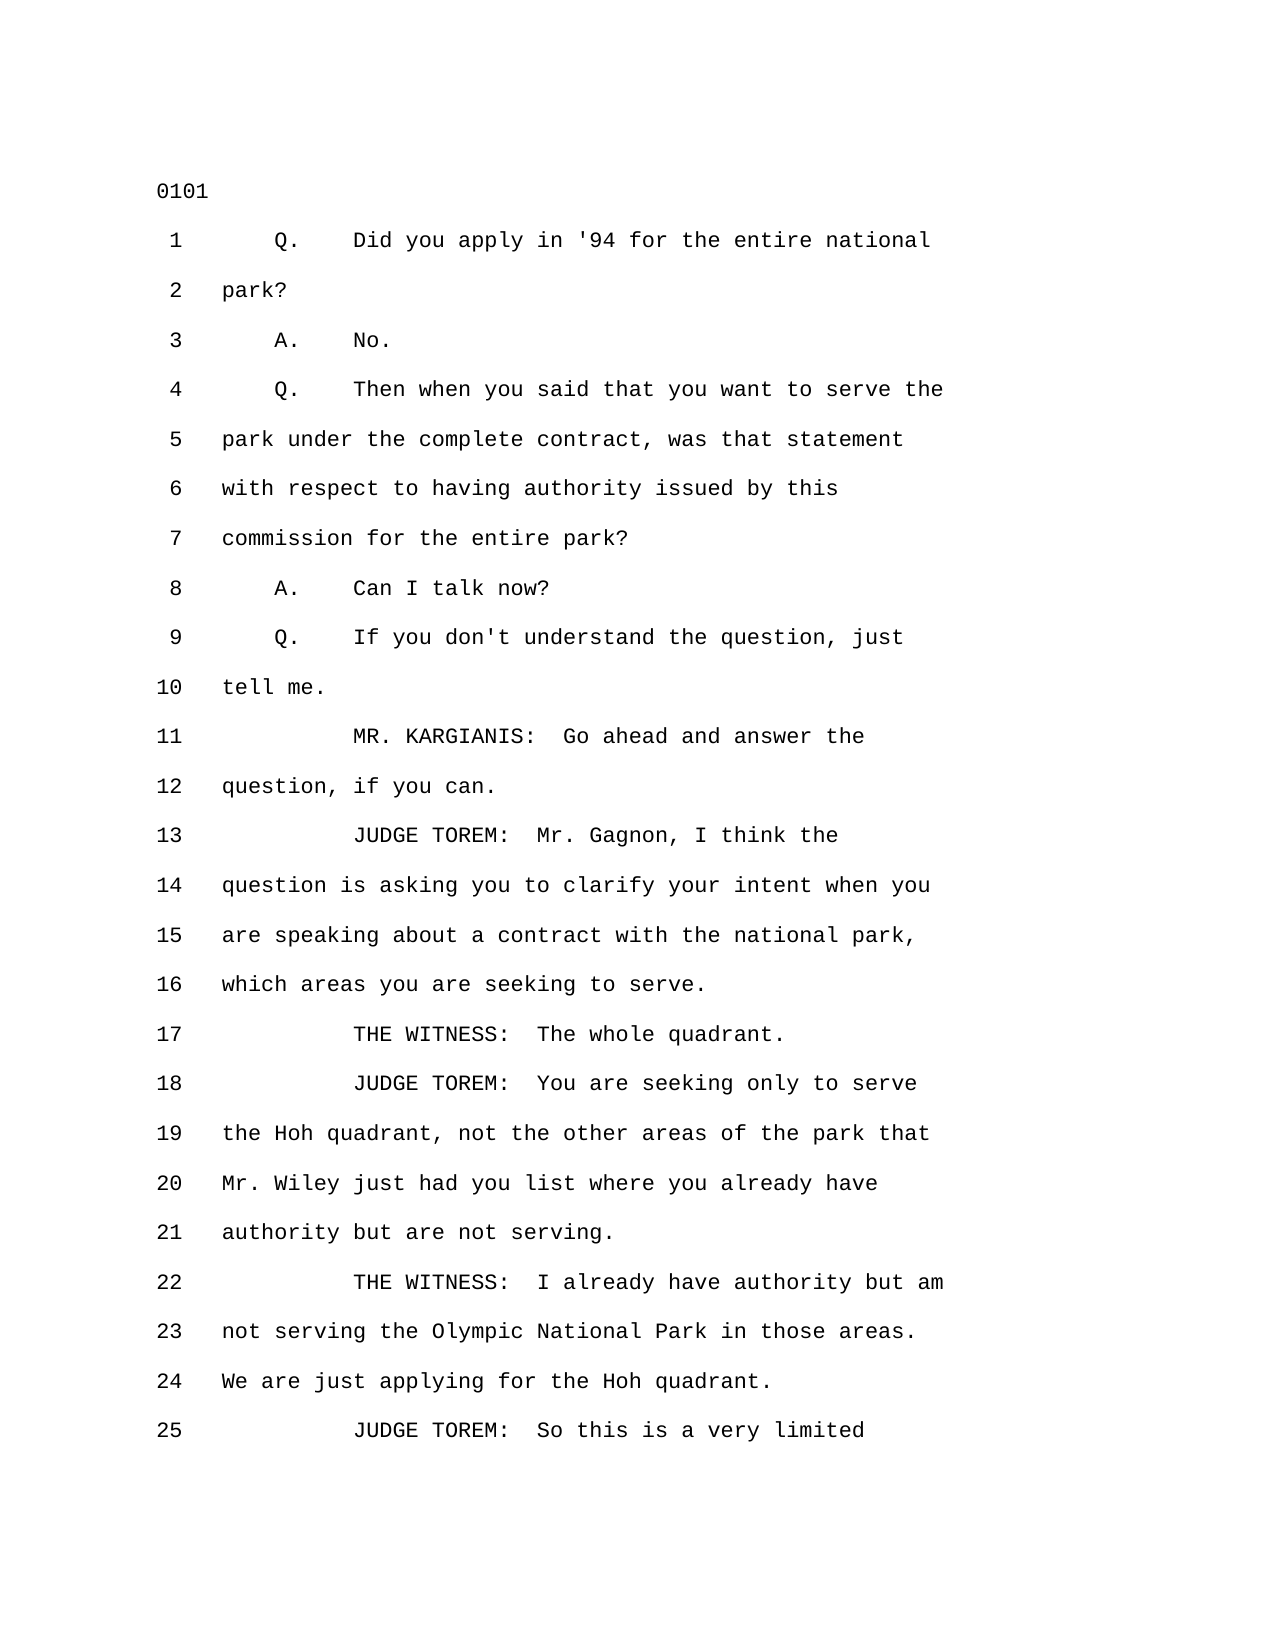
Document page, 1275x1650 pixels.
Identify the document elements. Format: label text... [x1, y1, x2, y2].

text 6 with respect to having authority issued by this [156, 477, 1119, 502]
text 20 Mr. Wiley just had you list where you already have [156, 1172, 1119, 1196]
text 7 commission for the entire park? [156, 527, 1119, 552]
text 14 question is asking you to clarify your intent when you [156, 874, 1119, 899]
text 22 THE WITNESS: I already have authority but am [156, 1271, 1119, 1296]
text 4 Q. Then when you said that you want to serve the [156, 378, 1119, 403]
text 5 park under the complete contract, was that statement [156, 428, 1119, 453]
text 11 MR. KARGIANIS: Go ahead and answer the [156, 725, 1119, 750]
text 13 JUDGE TOREM: Mr. Gagnon, I think the [156, 824, 1119, 849]
text 3 A. No. [156, 329, 1119, 353]
text 10 tell me. [156, 676, 1119, 701]
text 21 authority but are not serving. [156, 1221, 1119, 1246]
text 2 park? [156, 279, 1119, 304]
text 12 question, if you can. [156, 775, 1119, 800]
text 8 A. Can I talk now? [156, 577, 1119, 601]
text 25 JUDGE TOREM: So this is a very limited [156, 1419, 1119, 1444]
text 19 the Hoh quadrant, not the other areas of the park that [156, 1122, 1119, 1147]
text 9 Q. If you don't understand the question, just [156, 626, 1119, 651]
text 18 JUDGE TOREM: You are seeking only to serve [156, 1072, 1119, 1097]
text 24 We are just applying for the Hoh quadrant. [156, 1370, 1119, 1395]
text 0101 [156, 180, 1119, 205]
text 23 not serving the Olympic National Park in those areas. [156, 1320, 1119, 1345]
text 16 which areas you are seeking to serve. [156, 973, 1119, 998]
text 15 are speaking about a contract with the national park, [156, 924, 1119, 948]
text 1 Q. Did you apply in '94 for the entire national [156, 229, 1119, 254]
text 17 THE WITNESS: The whole quadrant. [156, 1023, 1119, 1048]
